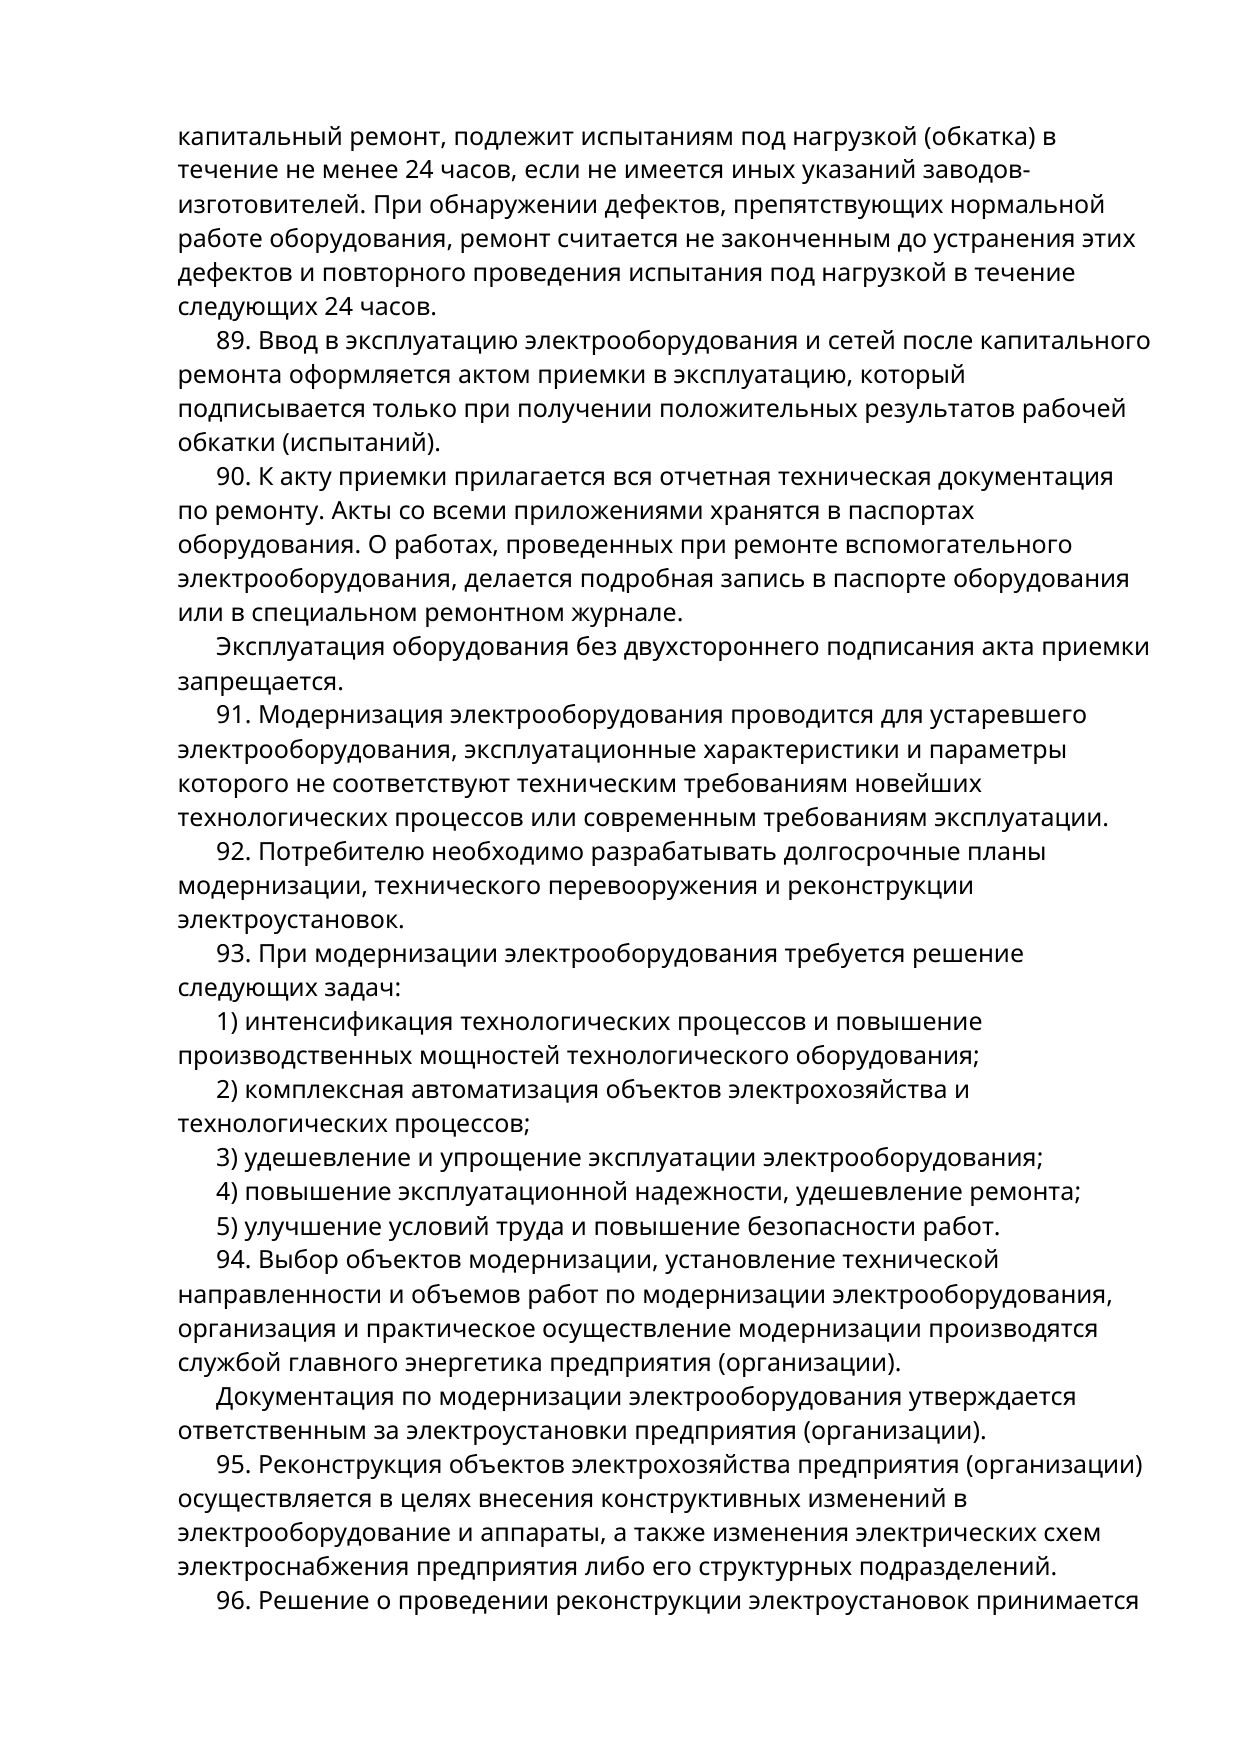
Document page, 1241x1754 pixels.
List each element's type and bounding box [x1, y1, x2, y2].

text [177, 118, 1152, 1617]
